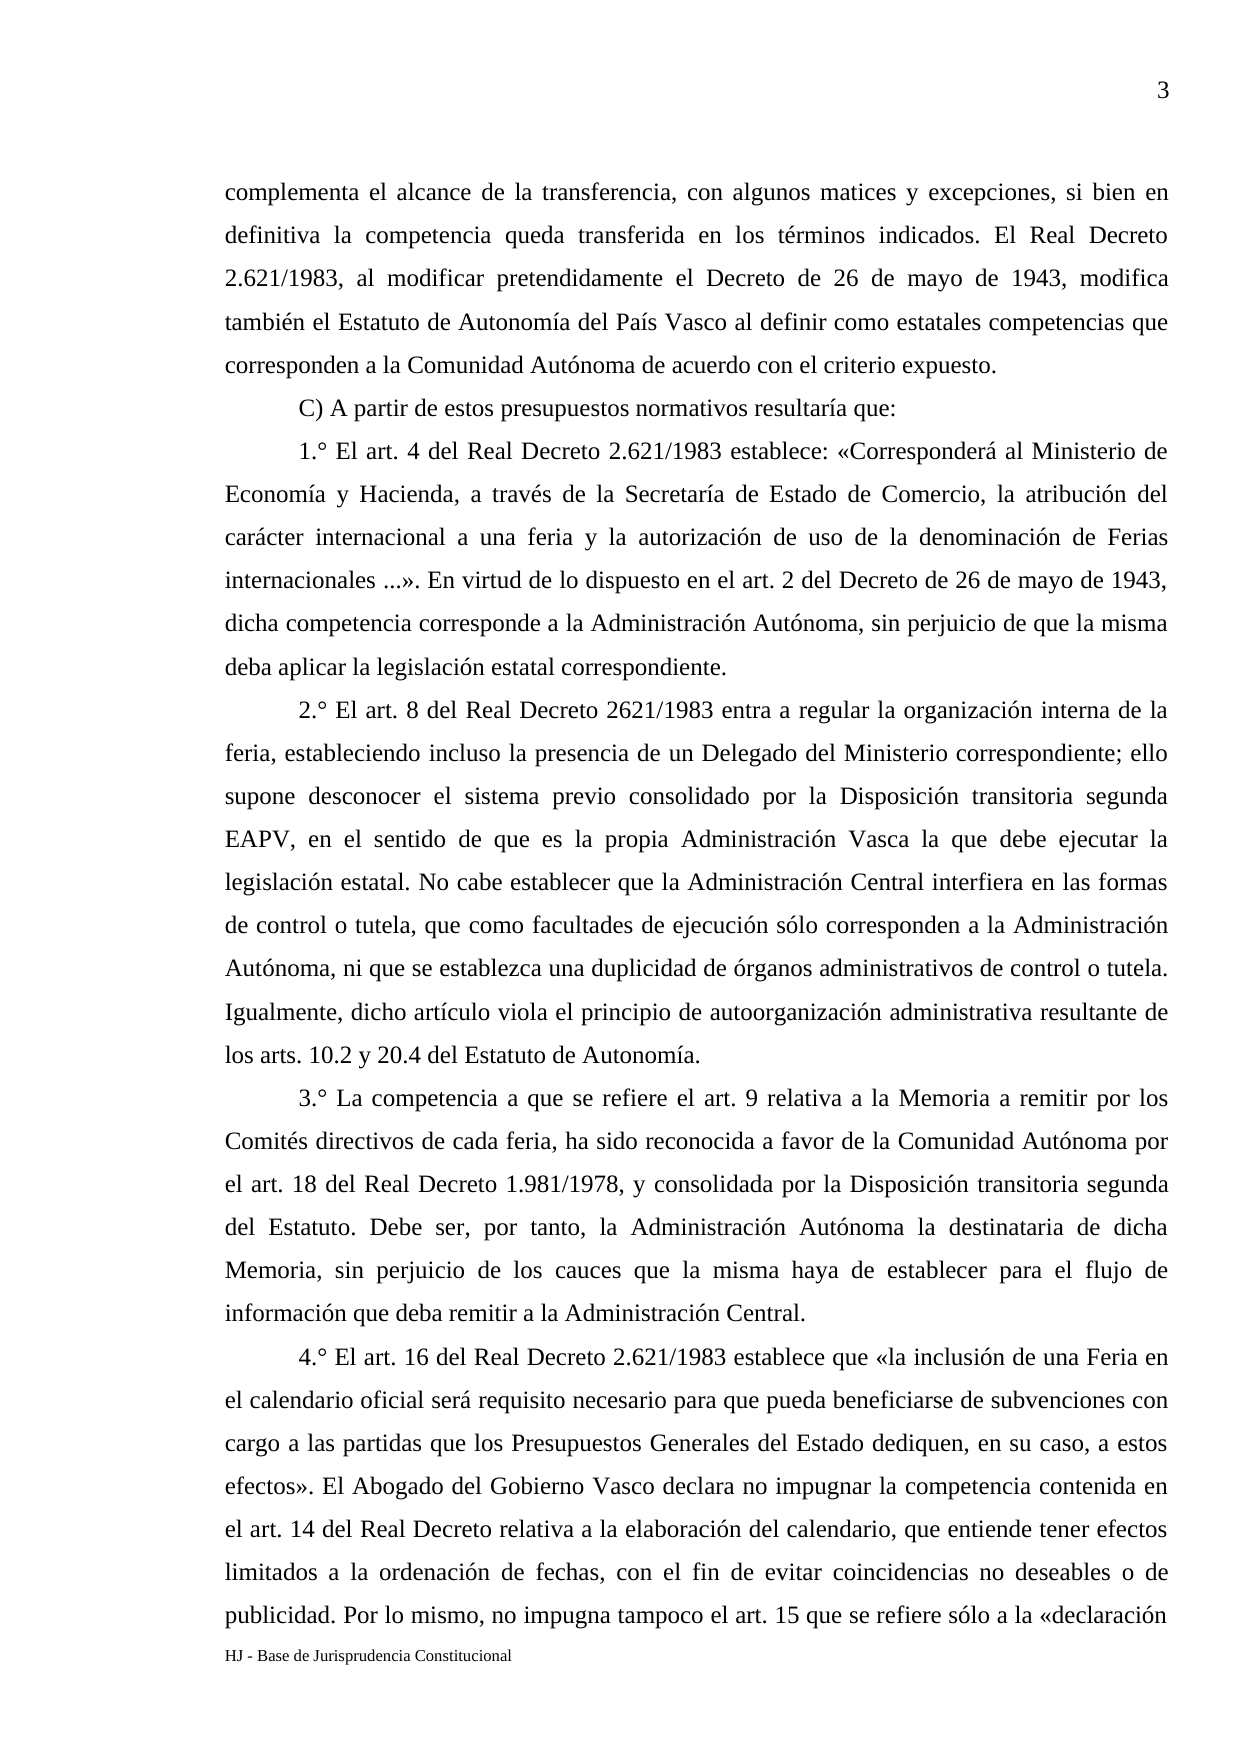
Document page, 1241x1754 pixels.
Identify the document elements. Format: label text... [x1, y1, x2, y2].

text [224, 1342, 1169, 1629]
text C) A partir de estos presupuestos normativos resultaría que: [224, 393, 1169, 422]
text 2.° El art. 8 del Real Decreto 2621/1983 entra a regular la organización interna de la feria, estableciendo incluso la presencia de un Delegado del Ministerio correspondiente; ello supone desconocer el sistema previo consolidado por la Disposición transitoria segunda EAPV, en el sentido de que es la propia Administración Vasca la que debe ejecutar la legislación estatal. No cabe establecer que la Administración Central interfiera en las formas de control o tutela, que como facultades de ejecución sólo corresponden a la Administración Autónoma, ni que se establezca una duplicidad de órganos administrativos de control o tutela. Igualmente, dicho artículo viola el principio de autoorganización administrativa resultante de los arts. 10.2 y 20.4 del Estatuto de Autonomía. [224, 695, 1169, 1068]
text 3.° La competencia a que se refiere el art. 9 relativa a la Memoria a remitir por los Comités directivos de cada feria, ha sido reconocida a favor de la Comunidad Autónoma por el art. 18 del Real Decreto 1.981/1978, y consolidada por la Disposición transitoria segunda del Estatuto. Debe ser, por tanto, la Administración Autónoma la destinataria de dicha Memoria, sin perjuicio de los cauces que la misma haya de establecer para el flujo de información que deba remitir a la Administración Central. [224, 1083, 1169, 1327]
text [224, 177, 1169, 378]
text 1.° El art. 4 del Real Decreto 2.621/1983 establece: «Corresponderá al Ministerio de Economía y Hacienda, a través de la Secretaría de Estado de Comercio, la atribución del carácter internacional a una feria y la autorización de uso de la denominación de Ferias internacionales ...». En virtud de lo dispuesto en el art. 2 del Decreto de 26 de mayo de 1943, dicha competencia corresponde a la Administración Autónoma, sin perjuicio de que la misma deba aplicar la legislación estatal correspondiente. [224, 436, 1169, 680]
